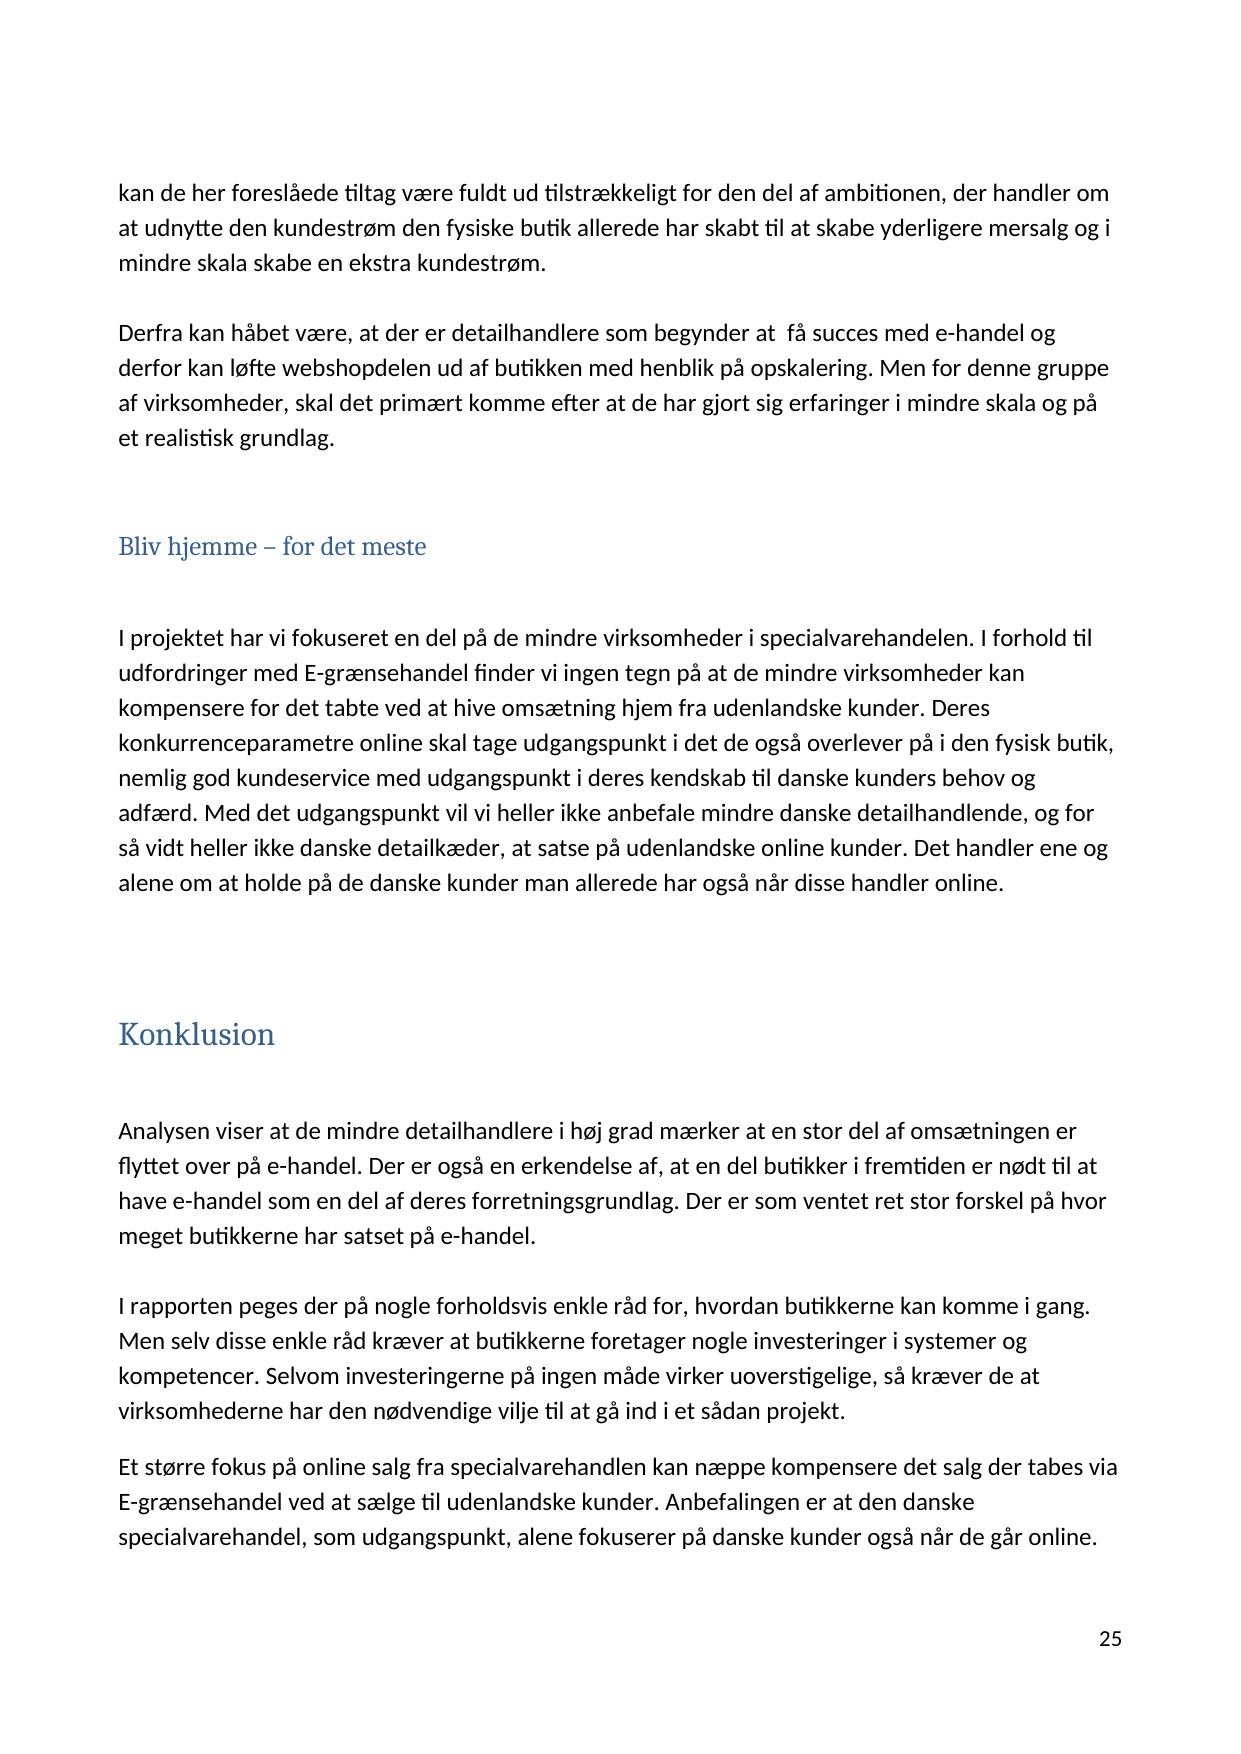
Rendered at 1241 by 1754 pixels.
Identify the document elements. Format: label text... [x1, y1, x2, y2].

text I projektet har vi fokuseret en del på de mindre virksomheder i specialvarehandelen. I forhold til udfordringer med E-grænsehandel finder vi ingen tegn på at de mindre virksomheder kan kompensere for det tabte ved at hive omsætning hjem fra udenlandske kunder. Deres konkurrenceparametre online skal tage udgangspunkt i det de også overlever på i den fysisk butik, nemlig god kundeservice med udgangspunkt i deres kendskab til danske kunders behov og adfærd. Med det udgangspunkt vil vi heller ikke anbefale mindre danske detailhandlende, og for så vidt heller ikke danske detailkæder, at satse på udenlandske online kunder. Det handler ene og alene om at holde på de danske kunder man allerede har også når disse handler online. [118, 623, 1122, 898]
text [118, 177, 1122, 453]
subtitle Bliv hjemme – for det meste [118, 531, 1122, 562]
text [118, 1451, 1122, 1552]
subtitle Konklusion [118, 1015, 1122, 1054]
text Analysen viser at de mindre detailhandlere i høj grad mærker at en stor del af omsætningen er flyttet over på e-handel. Der er også en erkendelse af, at en del butikker i fremtiden er nødt til at have e-handel som en del af deres forretningsgrundlag. Der er som ventet ret stor forskel på hvor meget butikkerne har satset på e-handel. I rapporten peges der på nogle forholdsvis enkle råd for, hvordan butikkerne kan komme i gang. Men selv disse enkle råd kræver at butikkerne foretager nogle investeringer i systemer og kompetencer. Selvom investeringerne på ingen måde virker uoverstigelige, så kræver de at virksomhederne har den nødvendige vilje til at gå ind i et sådan projekt. [118, 1115, 1122, 1426]
